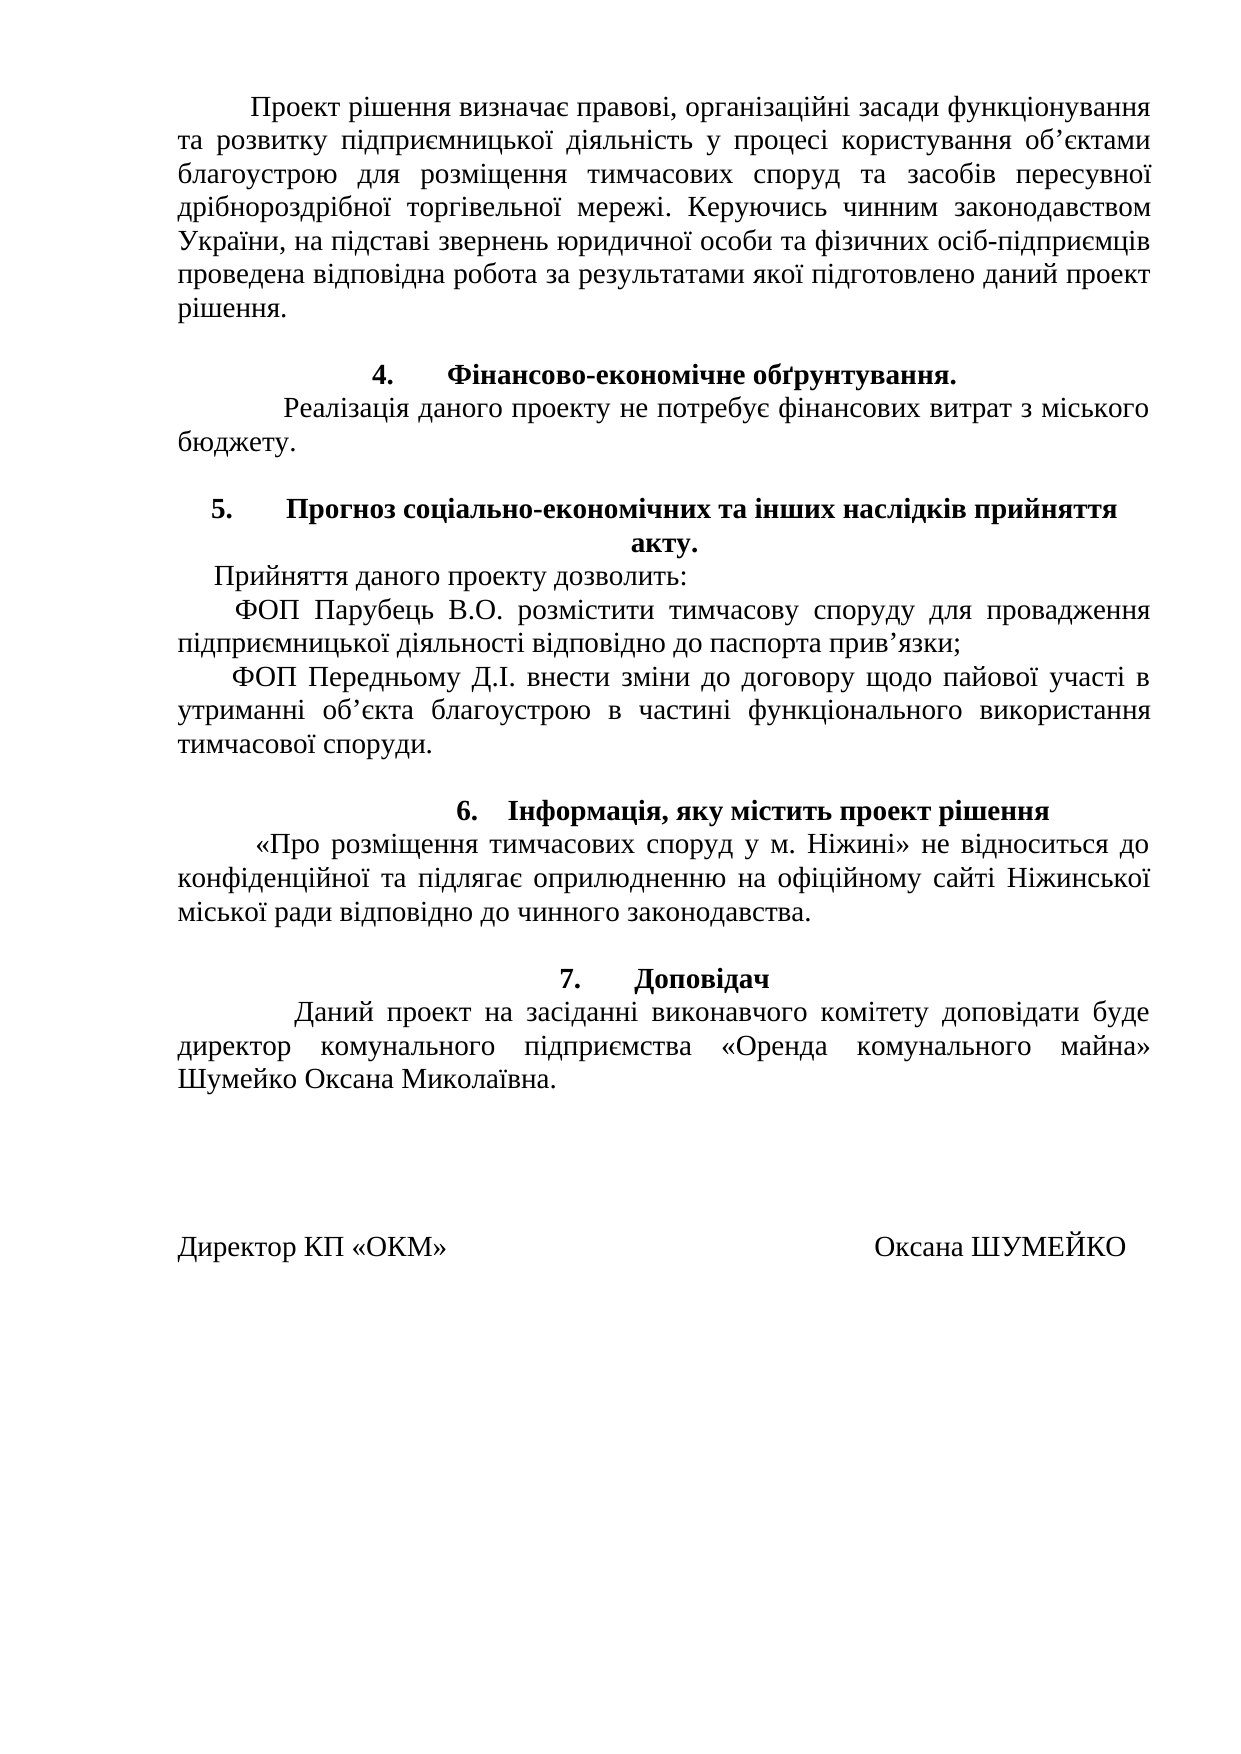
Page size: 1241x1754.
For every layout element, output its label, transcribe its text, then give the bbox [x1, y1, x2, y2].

text Реалізація даного проекту не потребує фінансових витрат з міського бюджету. [177, 391, 1152, 458]
text Даний проект на засіданні виконавчого комітету доповідати буде директор комунального підприємства «Оренда комунального майна» Шумейко Оксана Миколаївна. [177, 994, 1152, 1095]
list Фінансово-економічне обґрунтування. [177, 357, 1152, 391]
list Інформація, яку містить проект рішення [266, 793, 1152, 827]
list Доповідач [177, 961, 1152, 994]
text ФОП Парубець В.О. розмістити тимчасову споруду для провадження підприємницької діяльності відповідно до паспорта прив’язки; [177, 592, 1152, 659]
text Проект рішення визначає правові, організаційні засади функціонування та розвитку підприємницької діяльність у процесі користування об’єктами благоустрою для розміщення тимчасових споруд та засобів пересувної дрібнороздрібної торгівельної мережі. Керуючись чинним законодавством України, на підставі звернень юридичної особи та фізичних осіб-підприємців проведена відповідна робота за результатами якої підготовлено даний проект рішення. [177, 89, 1152, 323]
text «Про розміщення тимчасових споруд у м. Ніжині» не відноситься до конфіденційної та підлягає оприлюдненню на офіційному сайті Ніжинської міської ради відповідно до чинного законодавства. [177, 827, 1152, 927]
text Прийняття даного проекту дозволить: [177, 558, 1152, 592]
text Директор КП «ОКМ» Оксана ШУМЕЙКО [177, 1229, 1152, 1263]
text ФОП Передньому Д.І. внести зміни до договору щодо пайової участі в утриманні об’єкта благоустрою в частині функціонального використання тимчасової споруди. [177, 659, 1152, 759]
list Прогноз соціально-економічних та інших наслідків прийняття акту. [177, 491, 1152, 558]
